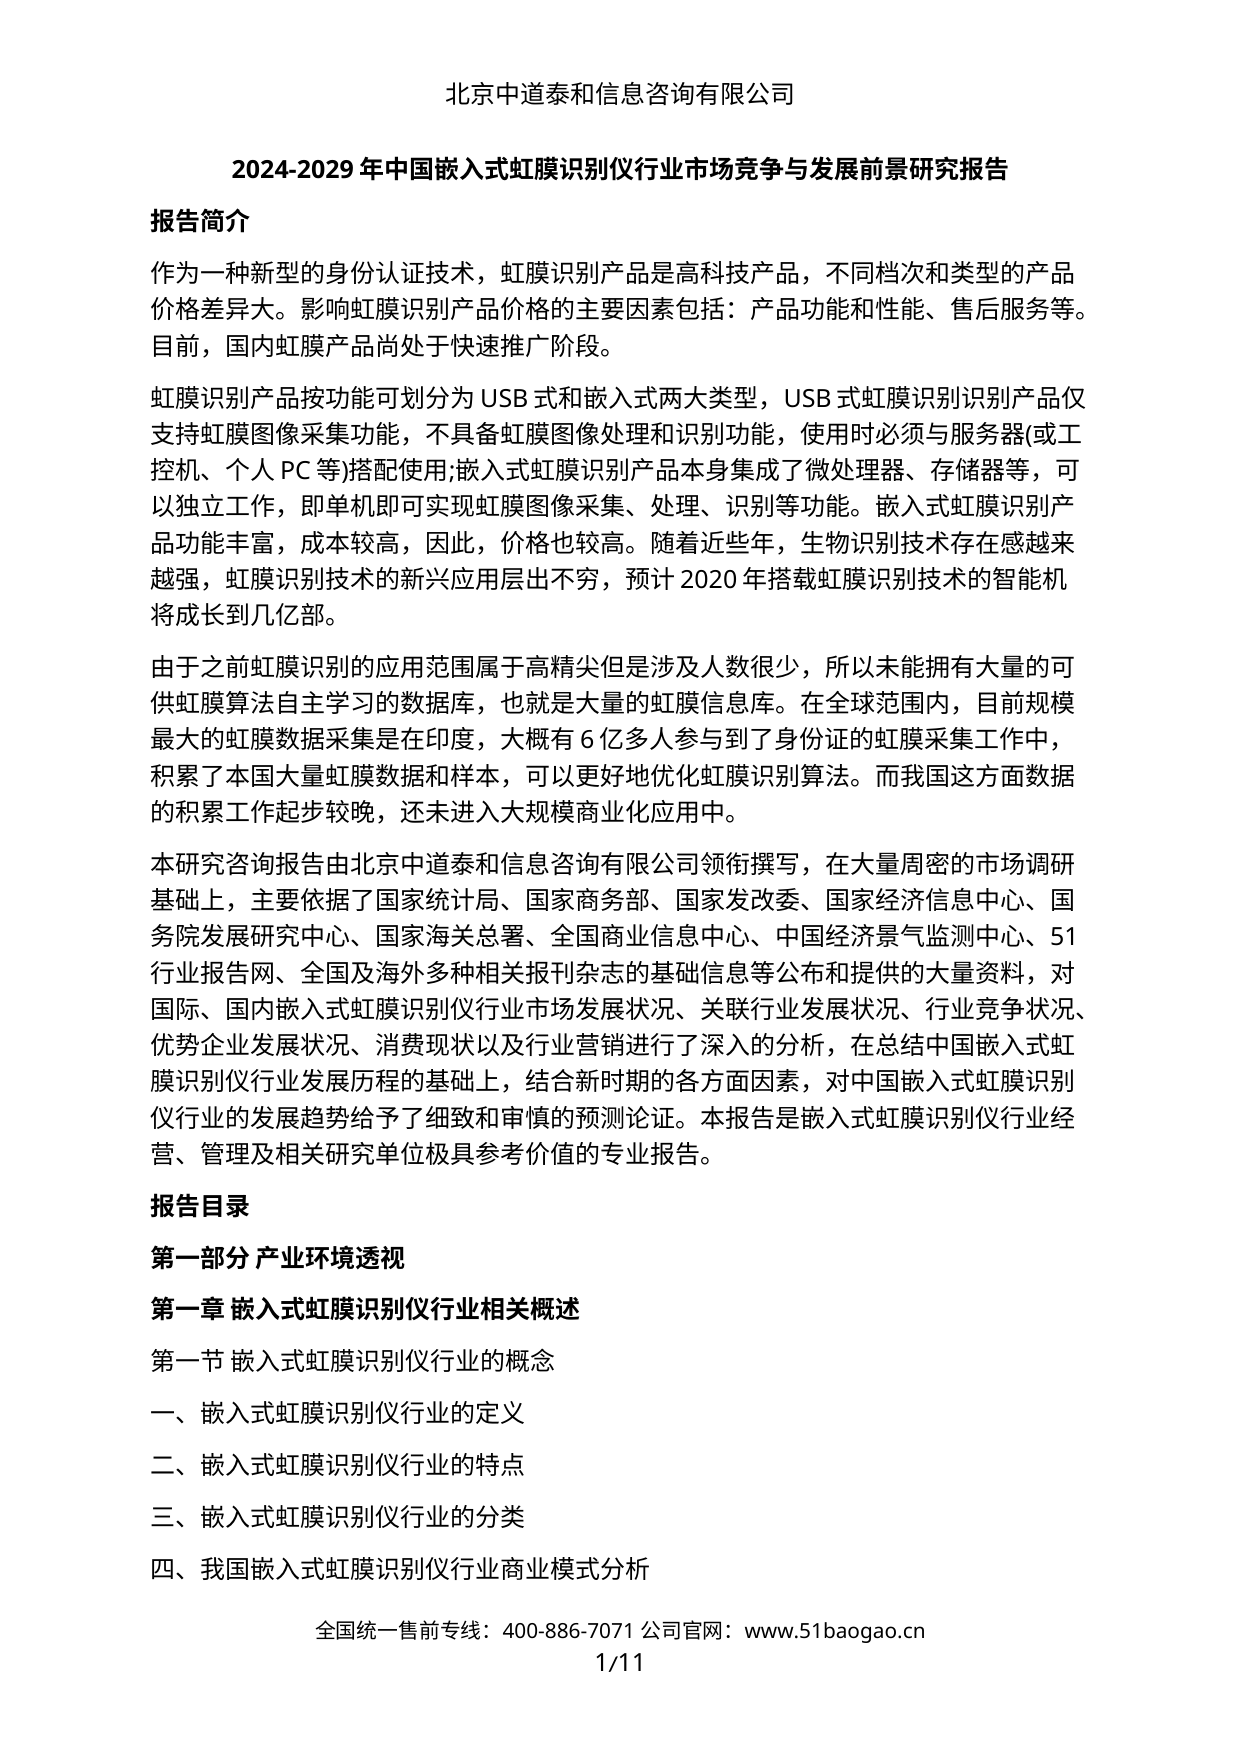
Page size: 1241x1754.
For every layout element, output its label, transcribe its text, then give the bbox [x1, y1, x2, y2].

text 第一节 嵌入式虹膜识别仪行业的概念 [150, 1342, 1090, 1378]
text 一、嵌入式虹膜识别仪行业的定义 [150, 1394, 1090, 1430]
text 2024-2029年中国嵌入式虹膜识别仪行业市场竞争与发展前景研究报告 [150, 150, 1090, 186]
text 三、嵌入式虹膜识别仪行业的分类 [150, 1497, 1090, 1534]
text 第一章 嵌入式虹膜识别仪行业相关概述 [150, 1290, 1090, 1326]
text 作为一种新型的身份认证技术，虹膜识别产品是高科技产品，不同档次和类型的产品价格差异大。影响虹膜识别产品价格的主要因素包括：产品功能和性能、售后服务等。目前，国内虹膜产品尚处于快速推广阶段。 [150, 254, 1090, 362]
text 虹膜识别产品按功能可划分为USB式和嵌入式两大类型，USB式虹膜识别识别产品仅支持虹膜图像采集功能，不具备虹膜图像处理和识别功能，使用时必须与服务器(或工控机、个人PC等)搭配使用;嵌入式虹膜识别产品本身集成了微处理器、存储器等，可以独立工作，即单机即可实现虹膜图像采集、处理、识别等功能。嵌入式虹膜识别产品功能丰富，成本较高，因此，价格也较高。随着近些年，生物识别技术存在感越来越强，虹膜识别技术的新兴应用层出不穷，预计2020年搭载虹膜识别技术的智能机将成长到几亿部。 [150, 378, 1090, 632]
text 由于之前虹膜识别的应用范围属于高精尖但是涉及人数很少，所以未能拥有大量的可供虹膜算法自主学习的数据库，也就是大量的虹膜信息库。在全球范围内，目前规模最大的虹膜数据采集是在印度，大概有6亿多人参与到了身份证的虹膜采集工作中，积累了本国大量虹膜数据和样本，可以更好地优化虹膜识别算法。而我国这方面数据的积累工作起步较晚，还未进入大规模商业化应用中。 [150, 647, 1090, 829]
text 本研究咨询报告由北京中道泰和信息咨询有限公司领衔撰写，在大量周密的市场调研基础上，主要依据了国家统计局、国家商务部、国家发改委、国家经济信息中心、国务院发展研究中心、国家海关总署、全国商业信息中心、中国经济景气监测中心、51行业报告网、全国及海外多种相关报刊杂志的基础信息等公布和提供的大量资料，对国际、国内嵌入式虹膜识别仪行业市场发展状况、关联行业发展状况、行业竞争状况、优势企业发展状况、消费现状以及行业营销进行了深入的分析，在总结中国嵌入式虹膜识别仪行业发展历程的基础上，结合新时期的各方面因素，对中国嵌入式虹膜识别仪行业的发展趋势给予了细致和审慎的预测论证。本报告是嵌入式虹膜识别仪行业经营、管理及相关研究单位极具参考价值的专业报告。 [150, 844, 1090, 1171]
text 报告目录 [150, 1186, 1090, 1222]
text 第一部分 产业环境透视 [150, 1238, 1090, 1274]
text 四、我国嵌入式虹膜识别仪行业商业模式分析 [150, 1549, 1090, 1586]
text 报告简介 [150, 202, 1090, 238]
text 二、嵌入式虹膜识别仪行业的特点 [150, 1446, 1090, 1482]
